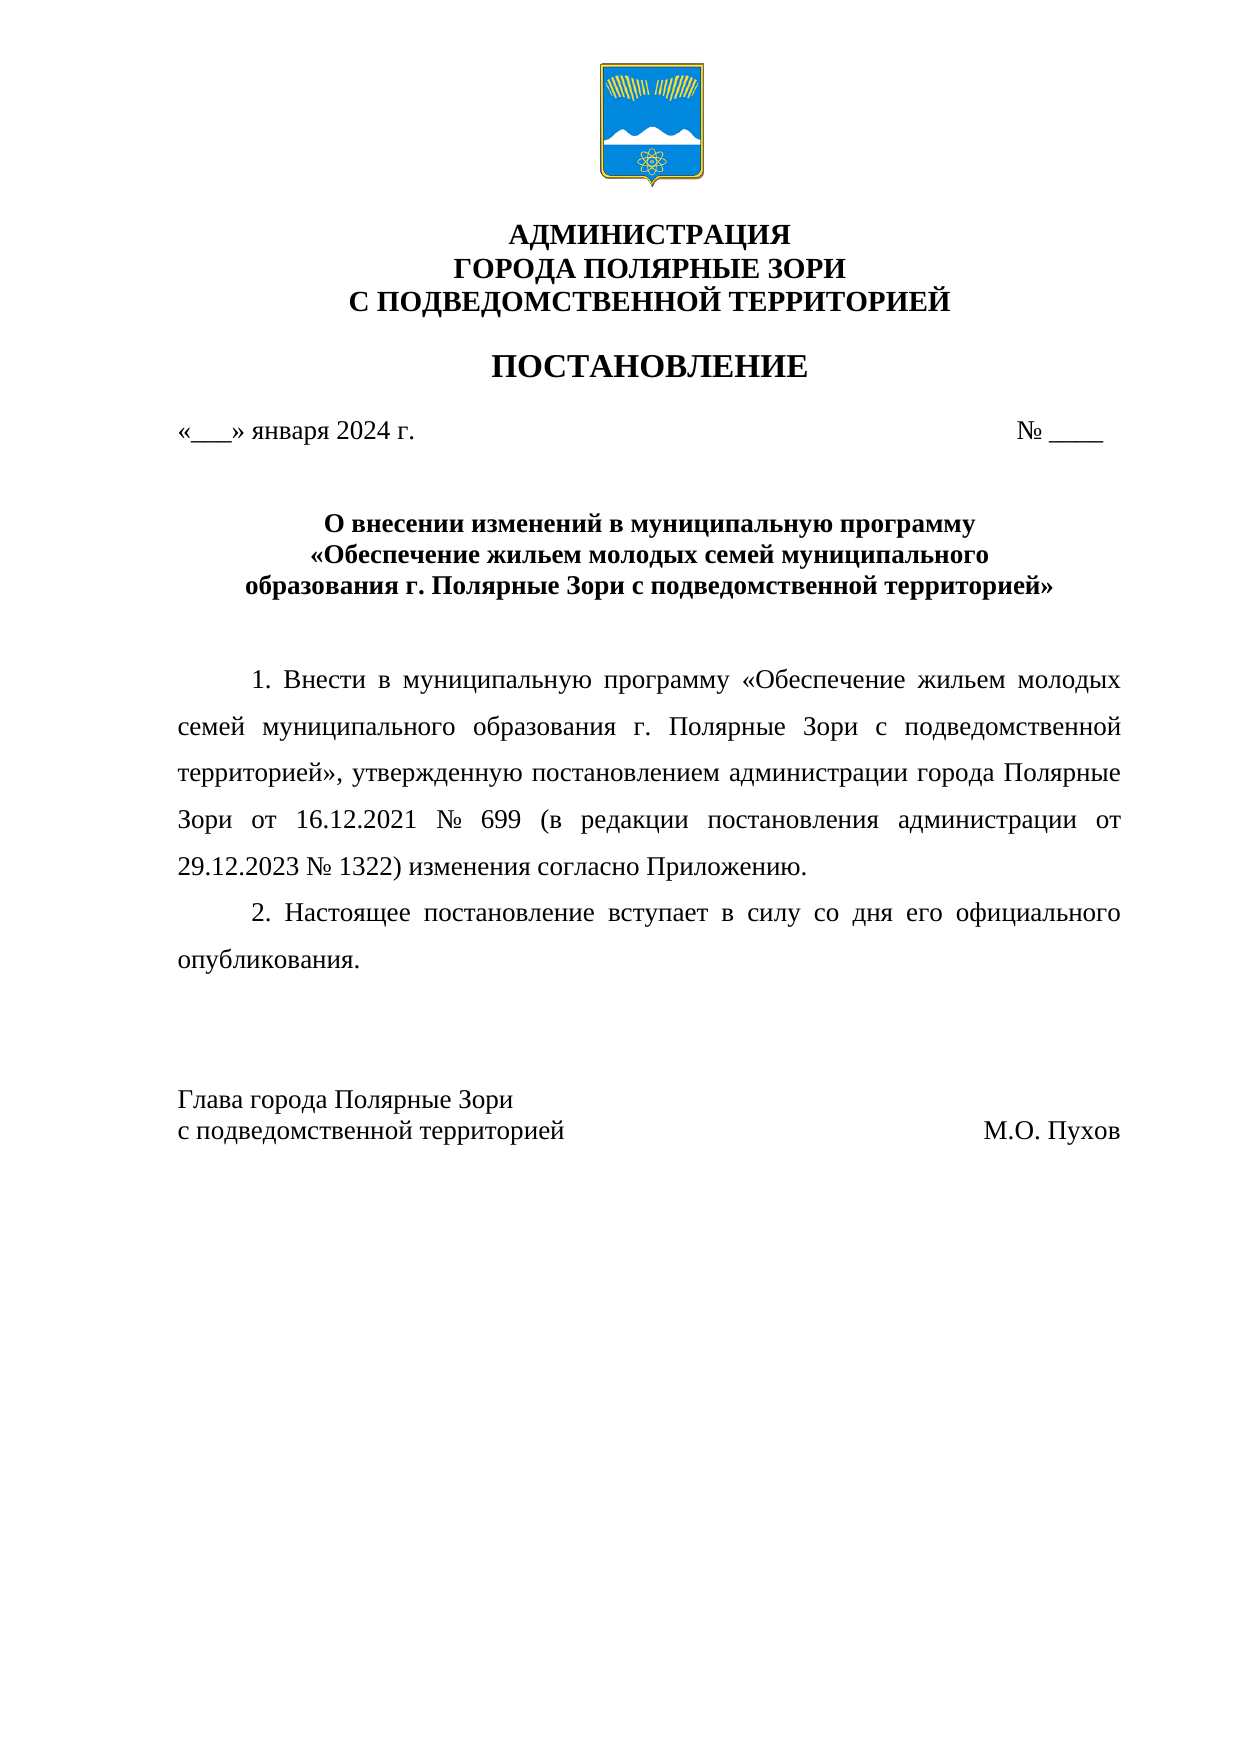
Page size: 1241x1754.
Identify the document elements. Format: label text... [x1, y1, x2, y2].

picture [600, 63, 704, 187]
text С ПОДВЕДОМСТВЕННОЙ ТЕРРИТОРИЕЙ [177, 284, 1122, 318]
text 2. Настоящее постановление вступает в силу со дня его официального опубликования. [177, 896, 1122, 974]
text О внесении изменений в муниципальную программу [177, 507, 1122, 538]
text ГОРОДА ПОЛЯРНЫЕ ЗОРИ [177, 251, 1122, 284]
text 1. Внести в муниципальную программу «Обеспечение жильем молодых семей муниципального образования г. Полярные Зори с подведомственной территорией», утвержденную постановлением администрации города Полярные Зори от 16.12.2021 № 699 (в редакции постановления администрации от 29.12.2023 № 1322) изменения согласно Приложению. [177, 663, 1122, 881]
subtitle ПОСТАНОВЛЕНИЕ [177, 347, 1122, 385]
text АДМИНИСТРАЦИЯ [177, 217, 1122, 251]
text с подведомственной территорией М.О. Пухов [177, 1114, 1122, 1145]
text «___» января 2024 г. № ____ [177, 414, 1122, 445]
text «Обеспечение жильем молодых семей муниципального [177, 538, 1122, 569]
text Глава города Полярные Зори [177, 1083, 1122, 1114]
text образования г. Полярные Зори с подведомственной территорией» [177, 569, 1122, 601]
